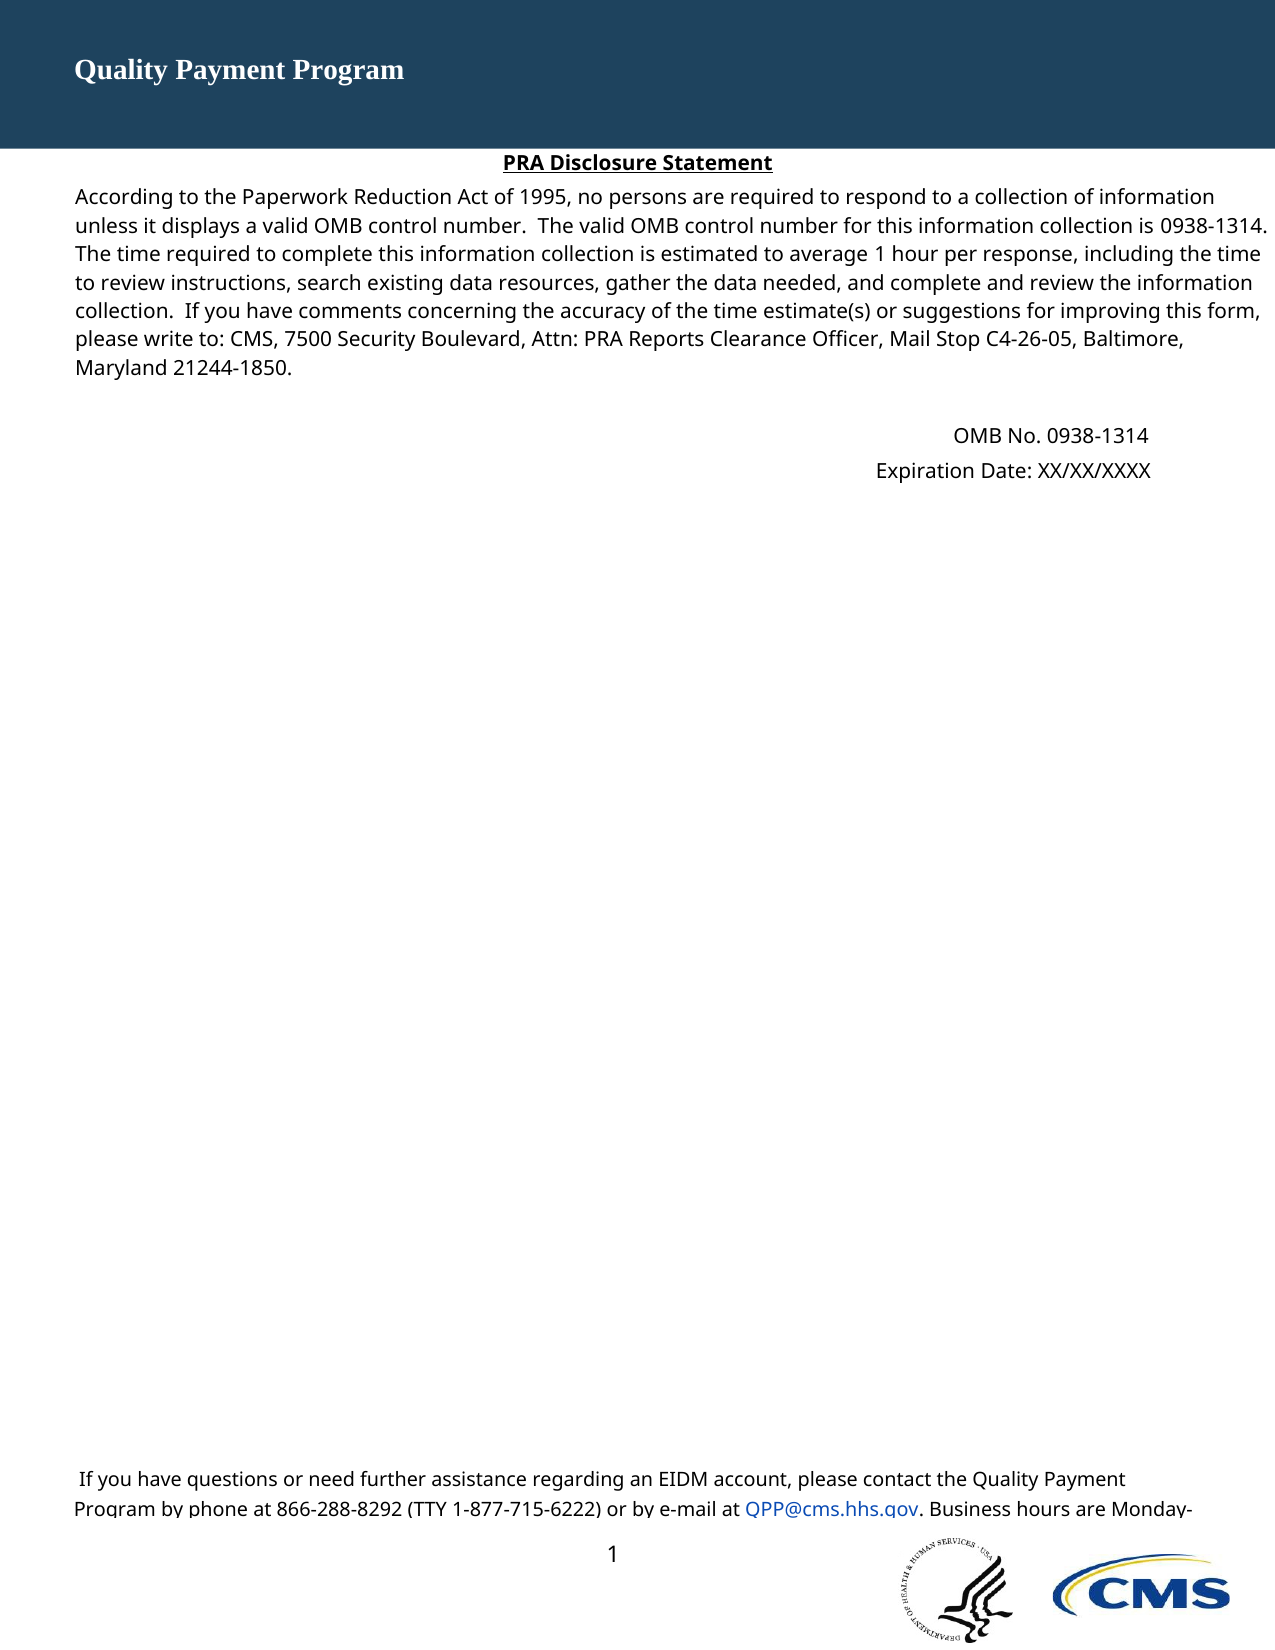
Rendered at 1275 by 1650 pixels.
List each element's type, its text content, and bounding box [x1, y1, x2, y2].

text PRA Disclosure Statement [0, 148, 1275, 176]
text OMB No. 0938-1314 [750, 422, 1275, 450]
text According to the Paperwork Reduction Act of 1995, no persons are required to respond to a collection of information unless it displays a valid OMB control number. The valid OMB control number for this information collection is 0938-1314. The time required to complete this information collection is estimated to average 1 hour per response, including the time to review instructions, search existing data resources, gather the data needed, and complete and review the information collection. If you have comments concerning the accuracy of the time estimate(s) or suggestions for improving this form, please write to: CMS, 7500 Security Boulevard, Attn: PRA Reports Clearance Officer, Mail Stop C4-26-05, Baltimore, Maryland 21244-1850. [75, 182, 1275, 381]
text Expiration Date: XX/XX/XXXX [675, 456, 1275, 484]
picture [1052, 1554, 1230, 1618]
picture [64, 52, 1221, 94]
picture [897, 1538, 1013, 1643]
